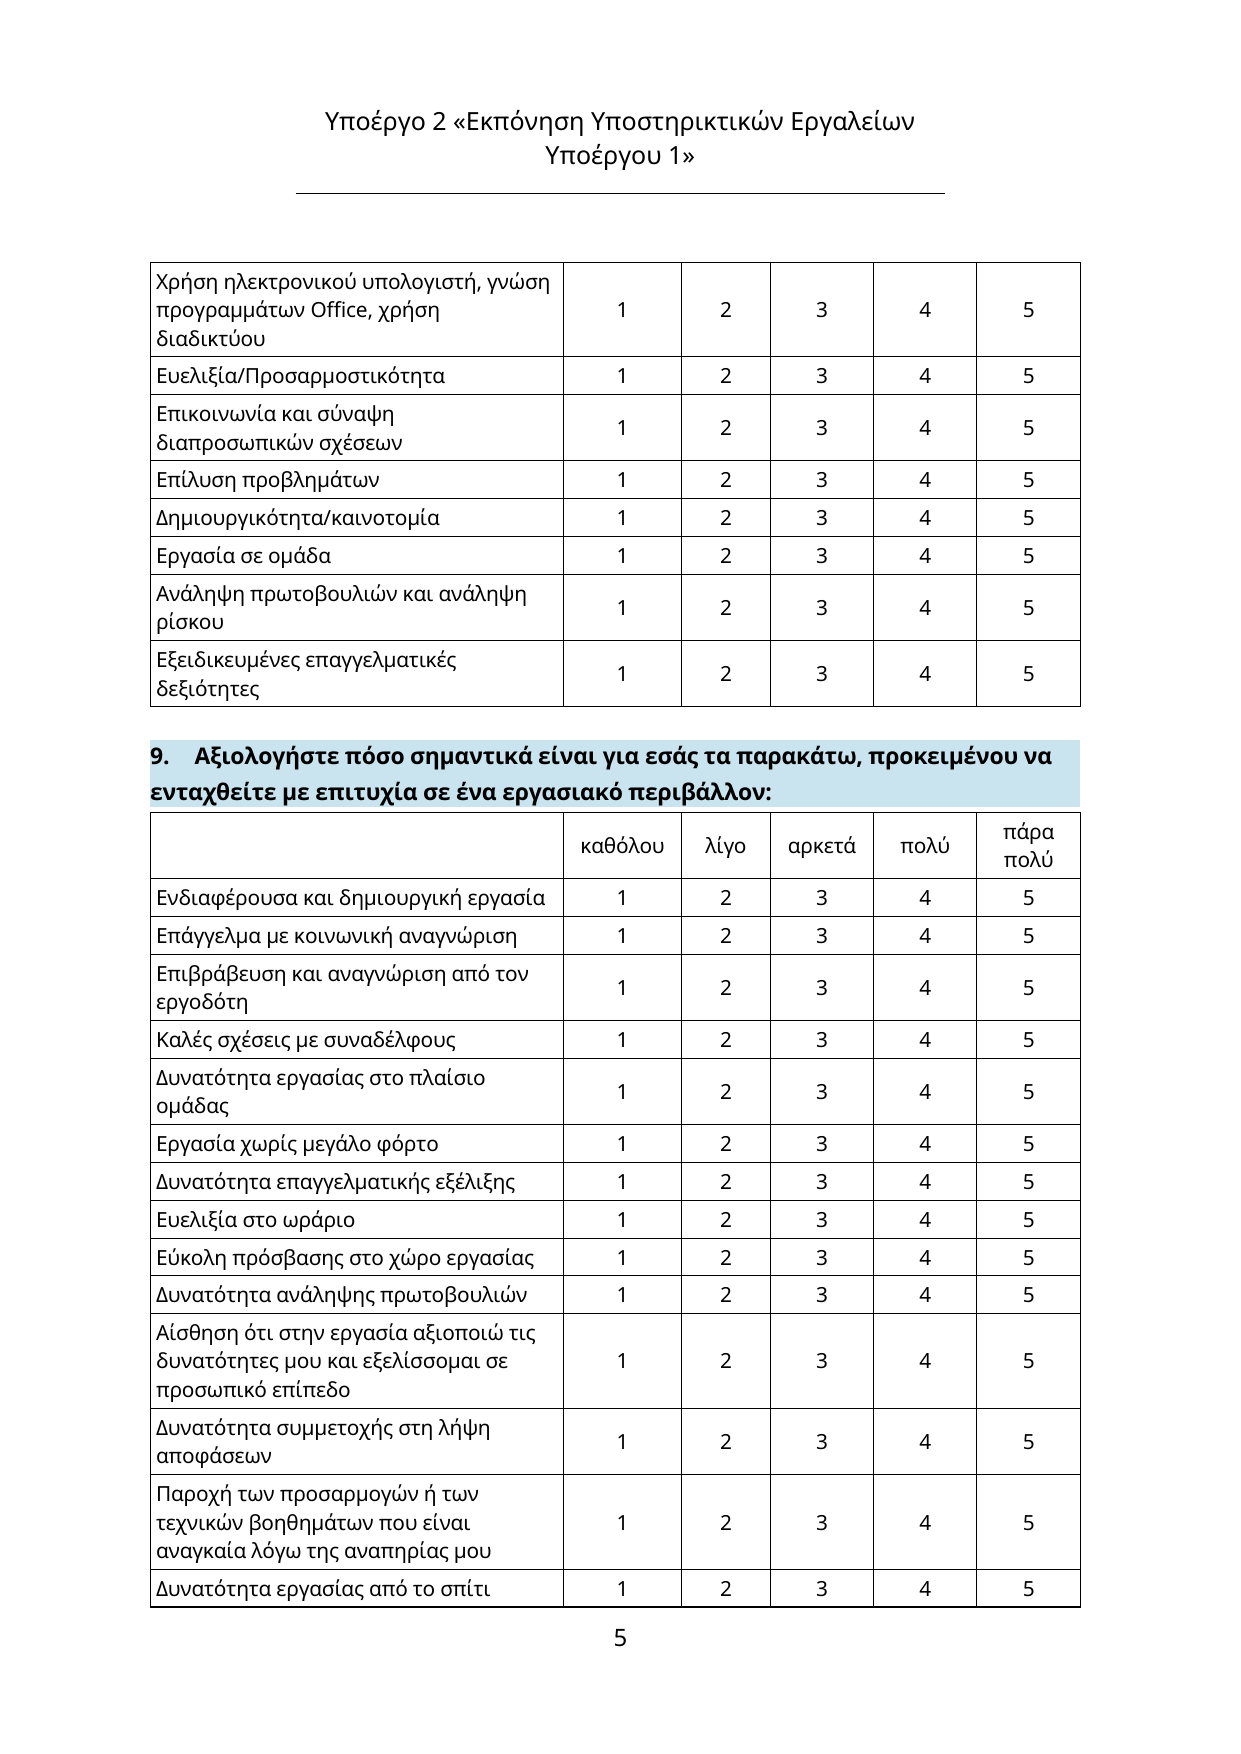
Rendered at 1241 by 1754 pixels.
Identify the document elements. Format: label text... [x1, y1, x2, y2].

table_header αρκετά [771, 813, 873, 878]
table_cell 3 [771, 1409, 873, 1474]
table_cell 3 [771, 537, 873, 574]
table_cell 4 [874, 1570, 976, 1606]
table_cell 5 [977, 1125, 1080, 1162]
table_cell 4 [874, 1276, 976, 1313]
table_cell 1 [564, 499, 681, 536]
table_cell 3 [771, 1163, 873, 1199]
table_cell Ανάληψη πρωτοβουλιών και ανάληψη ρίσκου [151, 575, 563, 640]
table_cell 5 [977, 395, 1080, 460]
table_cell 1 [564, 1475, 681, 1569]
table_cell 3 [771, 461, 873, 498]
table_cell 2 [682, 641, 770, 706]
table_cell 4 [874, 1125, 976, 1162]
table_cell 3 [771, 955, 873, 1020]
table_cell 4 [874, 357, 976, 394]
table_cell 3 [771, 1276, 873, 1313]
table_cell 4 [874, 955, 976, 1020]
table_cell 3 [771, 1314, 873, 1408]
table_cell 3 [771, 641, 873, 706]
table_cell Εύκολη πρόσβασης στο χώρο εργασίας [151, 1239, 563, 1275]
table_cell 5 [977, 1314, 1080, 1408]
table_cell 3 [771, 1021, 873, 1058]
table_cell 3 [771, 879, 873, 916]
table_header [151, 813, 563, 878]
table_cell 4 [874, 1163, 976, 1199]
table_cell 4 [874, 575, 976, 640]
table_cell 2 [682, 1059, 770, 1124]
list Αξιολογήστε πόσο σημαντικά είναι για εσάς τα παρακάτω, προκειμένου να ενταχθείτε με επιτυχία σε ένα εργασιακό περιβάλλον: [150, 740, 1080, 807]
table_cell Ευελιξία/Προσαρμοστικότητα [151, 357, 563, 394]
table_cell 1 [564, 263, 681, 356]
table_cell 2 [682, 917, 770, 954]
table_cell 1 [564, 1409, 681, 1474]
table_cell 1 [564, 1201, 681, 1237]
table_cell 5 [977, 1570, 1080, 1606]
table_cell 2 [682, 537, 770, 574]
table_cell 3 [771, 357, 873, 394]
table_cell 3 [771, 499, 873, 536]
table_cell 3 [771, 263, 873, 356]
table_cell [151, 1570, 563, 1606]
table_cell 5 [977, 1409, 1080, 1474]
table_cell 4 [874, 917, 976, 954]
table_cell Παροχή των προσαρμογών ή των τεχνικών βοηθημάτων που είναι αναγκαία λόγω της αναπηρίας μου [151, 1475, 563, 1569]
table_cell 2 [682, 1125, 770, 1162]
table_cell 1 [564, 575, 681, 640]
table_cell Επικοινωνία και σύναψη διαπροσωπικών σχέσεων [151, 395, 563, 460]
table_cell Ενδιαφέρουσα και δημιουργική εργασία [151, 879, 563, 916]
table_cell 1 [564, 1570, 681, 1606]
table_cell Δυνατότητα επαγγελματικής εξέλιξης [151, 1163, 563, 1199]
table_cell 4 [874, 879, 976, 916]
table_cell 1 [564, 955, 681, 1020]
table_cell 2 [682, 395, 770, 460]
table_cell Δυνατότητα ανάληψης πρωτοβουλιών [151, 1276, 563, 1313]
table_cell 2 [682, 1409, 770, 1474]
table_cell 5 [977, 575, 1080, 640]
table_cell 5 [977, 1276, 1080, 1313]
table_cell Αίσθηση ότι στην εργασία αξιοποιώ τις δυνατότητες μου και εξελίσσομαι σε προσωπικό επίπεδο [151, 1314, 563, 1408]
table_cell 2 [682, 1201, 770, 1237]
table_cell 5 [977, 1021, 1080, 1058]
table_cell 4 [874, 1021, 976, 1058]
table_cell 5 [977, 1239, 1080, 1275]
table_cell 1 [564, 879, 681, 916]
table_header καθόλου [564, 813, 681, 878]
table_cell 1 [564, 1239, 681, 1275]
table_cell 5 [977, 537, 1080, 574]
table_cell 2 [682, 575, 770, 640]
table_cell 1 [564, 395, 681, 460]
table_cell 4 [874, 499, 976, 536]
table_cell Καλές σχέσεις με συναδέλφους [151, 1021, 563, 1058]
table_cell 4 [874, 641, 976, 706]
table_cell 5 [977, 499, 1080, 536]
table_cell 3 [771, 1570, 873, 1606]
table_cell 5 [977, 1059, 1080, 1124]
table_cell 4 [874, 1059, 976, 1124]
table_cell 5 [977, 263, 1080, 356]
table_cell 4 [874, 1314, 976, 1408]
table_cell Επίλυση προβλημάτων [151, 461, 563, 498]
table_cell 2 [682, 879, 770, 916]
table_cell 5 [977, 641, 1080, 706]
table_cell Εξειδικευμένες επαγγελματικές δεξιότητες [151, 641, 563, 706]
table_cell 5 [977, 1201, 1080, 1237]
table_header πάρα πολύ [977, 813, 1080, 878]
table_cell Εργασία χωρίς μεγάλο φόρτο [151, 1125, 563, 1162]
table_cell 4 [874, 537, 976, 574]
table_cell 3 [771, 917, 873, 954]
table_cell 1 [564, 917, 681, 954]
table_cell Δυνατότητα εργασίας στο πλαίσιο ομάδας [151, 1059, 563, 1124]
table_cell 5 [977, 461, 1080, 498]
table_cell 5 [977, 1475, 1080, 1569]
table_cell 2 [682, 1163, 770, 1199]
table_cell 5 [977, 917, 1080, 954]
table_cell Ευελιξία στο ωράριο [151, 1201, 563, 1237]
table_cell 2 [682, 357, 770, 394]
table_cell 2 [682, 955, 770, 1020]
table_cell 1 [564, 1059, 681, 1124]
table_cell 4 [874, 395, 976, 460]
table_cell 2 [682, 1276, 770, 1313]
table_cell 2 [682, 1570, 770, 1606]
table_cell 4 [874, 461, 976, 498]
table_cell 1 [564, 641, 681, 706]
table_cell 2 [682, 499, 770, 536]
table_cell 3 [771, 575, 873, 640]
table_cell 1 [564, 1276, 681, 1313]
table_cell 5 [977, 955, 1080, 1020]
table_cell 4 [874, 1475, 976, 1569]
table_cell Δημιουργικότητα/καινοτομία [151, 499, 563, 536]
table_cell 3 [771, 395, 873, 460]
table_cell Εργασία σε ομάδα [151, 537, 563, 574]
table_cell 5 [977, 1163, 1080, 1199]
table_cell 1 [564, 1021, 681, 1058]
table_cell 1 [564, 1314, 681, 1408]
table_cell 4 [874, 1201, 976, 1237]
table_cell 2 [682, 263, 770, 356]
table_cell 1 [564, 461, 681, 498]
table_cell 2 [682, 1475, 770, 1569]
table_cell 1 [564, 537, 681, 574]
table_cell 3 [771, 1201, 873, 1237]
table_cell 2 [682, 1314, 770, 1408]
table_cell 2 [682, 1021, 770, 1058]
table_cell Δυνατότητα συμμετοχής στη λήψη αποφάσεων [151, 1409, 563, 1474]
table_cell 4 [874, 1239, 976, 1275]
table_cell Επάγγελμα με κοινωνική αναγνώριση [151, 917, 563, 954]
table_header πολύ [874, 813, 976, 878]
table_cell 2 [682, 1239, 770, 1275]
table_cell Χρήση ηλεκτρονικού υπολογιστή, γνώση προγραμμάτων Office, χρήση διαδικτύου [151, 263, 563, 356]
table_cell 3 [771, 1059, 873, 1124]
table_cell 3 [771, 1475, 873, 1569]
table_cell 5 [977, 879, 1080, 916]
table_cell 3 [771, 1125, 873, 1162]
table_cell 2 [682, 461, 770, 498]
table_cell Επιβράβευση και αναγνώριση από τον εργοδότη [151, 955, 563, 1020]
table_cell 4 [874, 1409, 976, 1474]
table_cell 4 [874, 263, 976, 356]
table_cell 1 [564, 1163, 681, 1199]
table_cell 1 [564, 1125, 681, 1162]
table_cell 1 [564, 357, 681, 394]
table_cell 5 [977, 357, 1080, 394]
table_header λίγο [682, 813, 770, 878]
table_cell 3 [771, 1239, 873, 1275]
